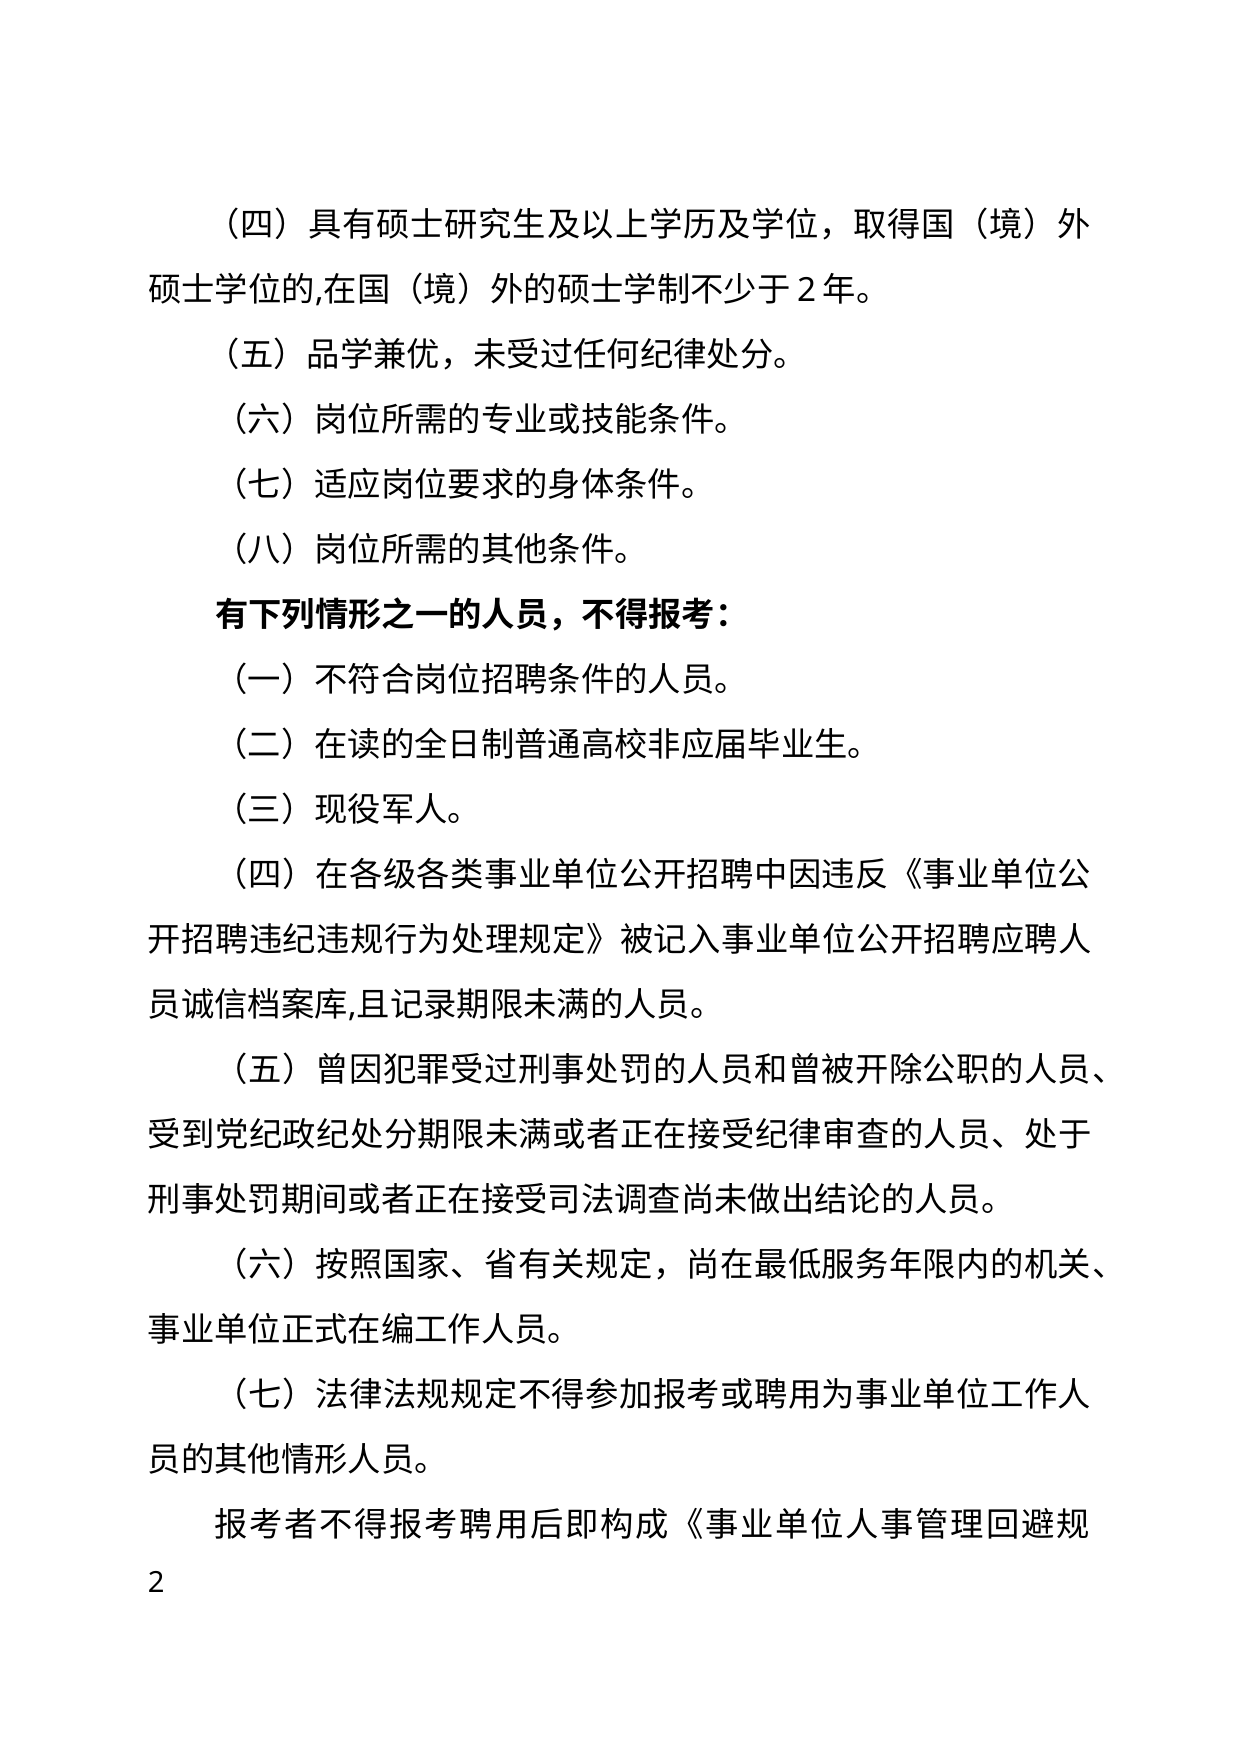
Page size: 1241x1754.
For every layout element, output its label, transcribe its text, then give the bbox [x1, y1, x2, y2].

text （七）法律法规规定不得参加报考或聘用为事业单位工作人员的其他情形人员。 [148, 1359, 1092, 1489]
text （五）品学兼优，未受过任何纪律处分。 [148, 319, 1092, 384]
text 有下列情形之一的人员，不得报考： [148, 579, 1092, 644]
text （一）不符合岗位招聘条件的人员。 [148, 644, 1092, 709]
text （三）现役军人。 [148, 774, 1092, 839]
text （二）在读的全日制普通高校非应届毕业生。 [148, 709, 1092, 774]
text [148, 1489, 1092, 1554]
text （七）适应岗位要求的身体条件。 [148, 449, 1092, 514]
text （八）岗位所需的其他条件。 [148, 514, 1092, 579]
text （四）在各级各类事业单位公开招聘中因违反《事业单位公开招聘违纪违规行为处理规定》被记入事业单位公开招聘应聘人员诚信档案库,且记录期限未满的人员。 [148, 839, 1092, 1034]
text （四）具有硕士研究生及以上学历及学位，取得国（境）外硕士学位的,在国（境）外的硕士学制不少于2年。 [148, 189, 1092, 319]
text （六）岗位所需的专业或技能条件。 [148, 384, 1092, 449]
text （五）曾因犯罪受过刑事处罚的人员和曾被开除公职的人员、受到党纪政纪处分期限未满或者正在接受纪律审查的人员、处于刑事处罚期间或者正在接受司法调查尚未做出结论的人员。 [148, 1034, 1092, 1229]
text （六）按照国家、省有关规定，尚在最低服务年限内的机关、事业单位正式在编工作人员。 [148, 1229, 1092, 1359]
